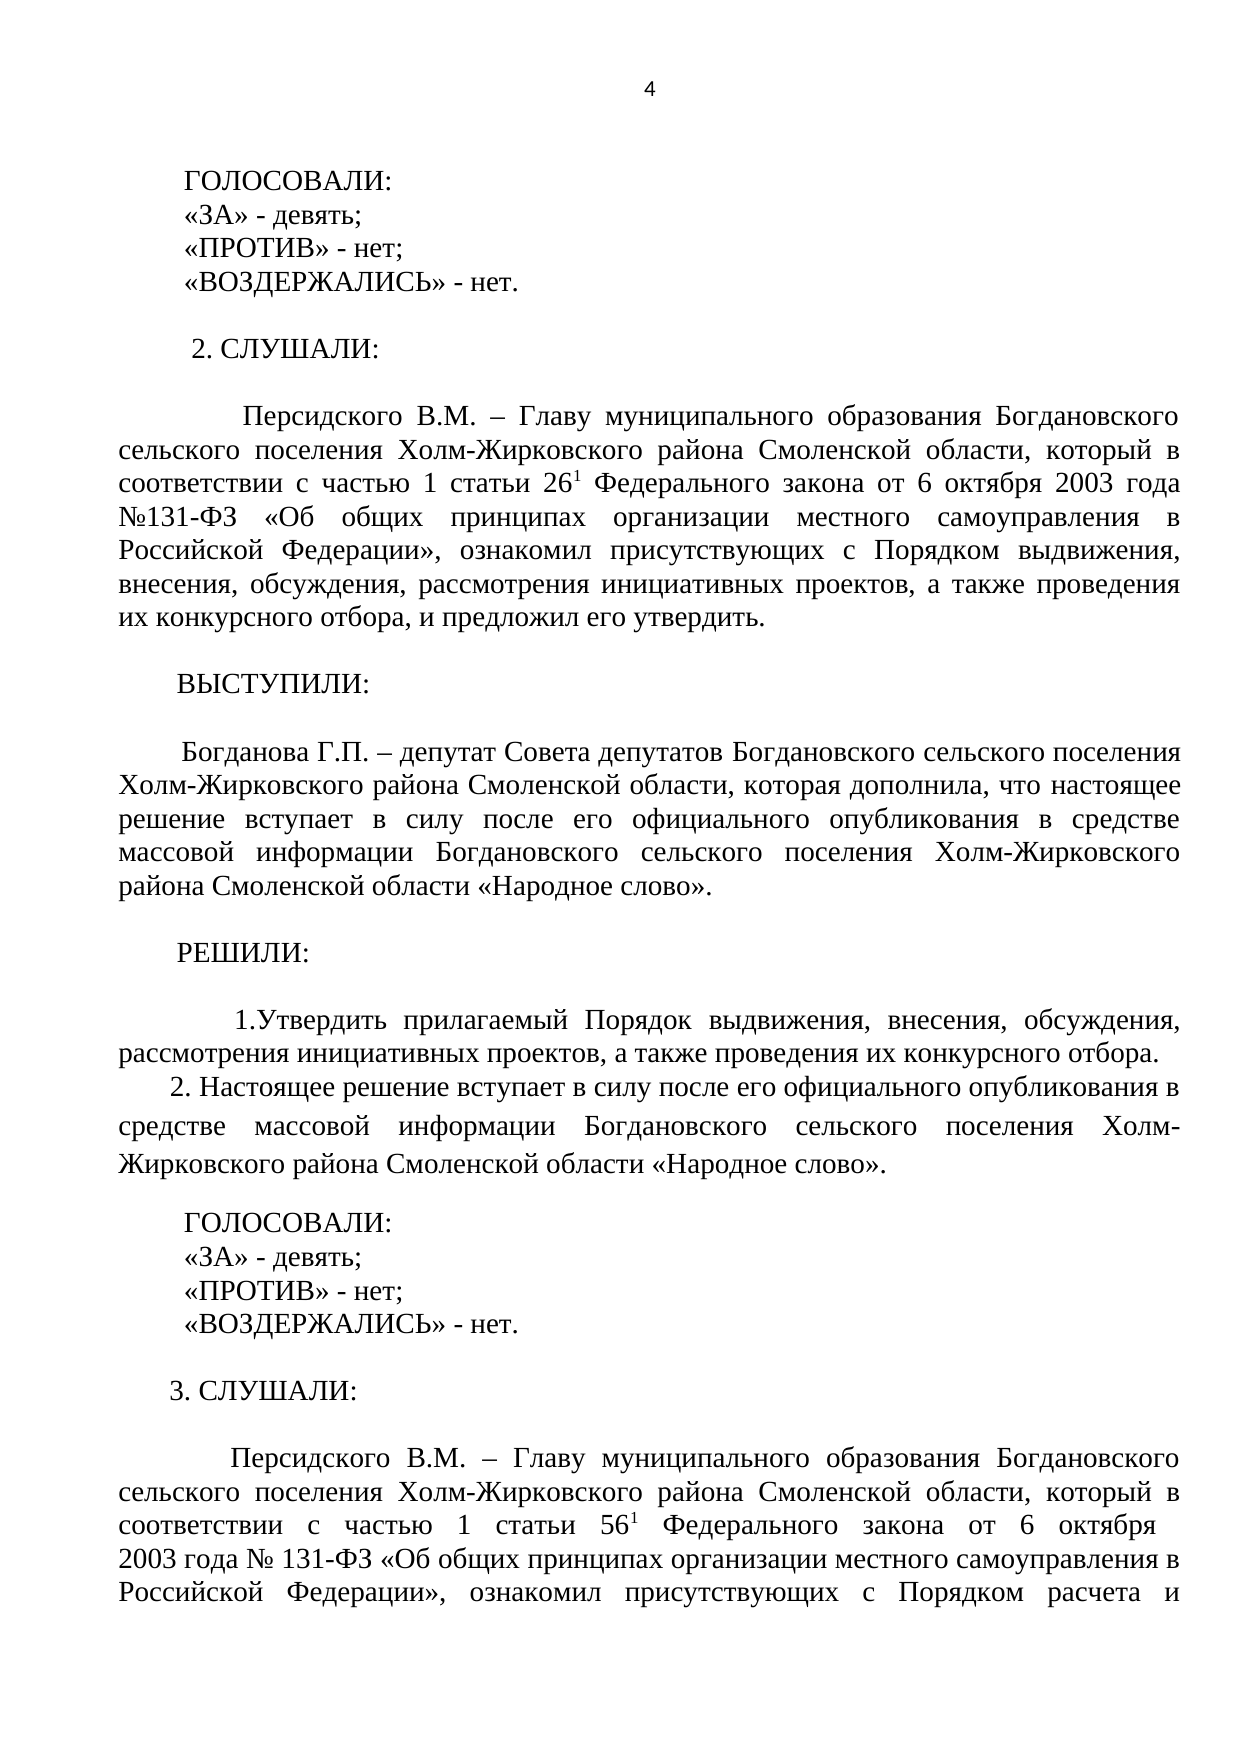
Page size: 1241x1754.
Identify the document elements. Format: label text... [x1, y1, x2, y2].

text ГОЛОСОВАЛИ: [118, 1206, 1181, 1239]
text «ВОЗДЕРЖАЛИСЬ» - нет. [118, 1306, 1181, 1340]
text «ВОЗДЕРЖАЛИСЬ» - нет. [118, 264, 1181, 298]
text Богданова Г.П. – депутат Совета депутатов Богдановского сельского поселения Холм-Жирковского района Смоленской области, которая дополнила, что настоящее решение вступает в силу после его официального опубликования в средстве массовой информации Богдановского сельского поселения Холм-Жирковского района Смоленской области «Народное слово». [118, 734, 1181, 901]
text 2. СЛУШАЛИ: [118, 331, 1181, 365]
text «ПРОТИВ» - нет; [118, 231, 1181, 264]
text «ЗА» - девять; [118, 1239, 1181, 1273]
text Персидского В.М. – Главу муниципального образования Богдановского сельского поселения Холм-Жирковского района Смоленской области, который в соответствии с частью 1 статьи 261 Федерального закона от 6 октября 2003 года №131-ФЗ «Об общих принципах организации местного самоуправления в Российской Федерации», ознакомил присутствующих с Порядком выдвижения, внесения, обсуждения, рассмотрения инициативных проектов, а также проведения их конкурсного отбора, и предложил его утвердить. [118, 398, 1181, 633]
text ГОЛОСОВАЛИ: [118, 163, 1181, 197]
text 3. СЛУШАЛИ: [118, 1373, 1181, 1407]
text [118, 1440, 1181, 1608]
text ВЫСТУПИЛИ: [118, 667, 1181, 700]
text «ЗА» - девять; [118, 197, 1181, 231]
text РЕШИЛИ: [118, 935, 1181, 968]
text «ПРОТИВ» - нет; [118, 1273, 1181, 1306]
text 2. Настоящее решение вступает в силу после его официального опубликования в средстве массовой информации Богдановского сельского поселения Холм-Жирковского района Смоленской области «Народное слово». [118, 1069, 1181, 1180]
text 1.Утвердить прилагаемый Порядок выдвижения, внесения, обсуждения, рассмотрения инициативных проектов, а также проведения их конкурсного отбора. [118, 1002, 1181, 1069]
